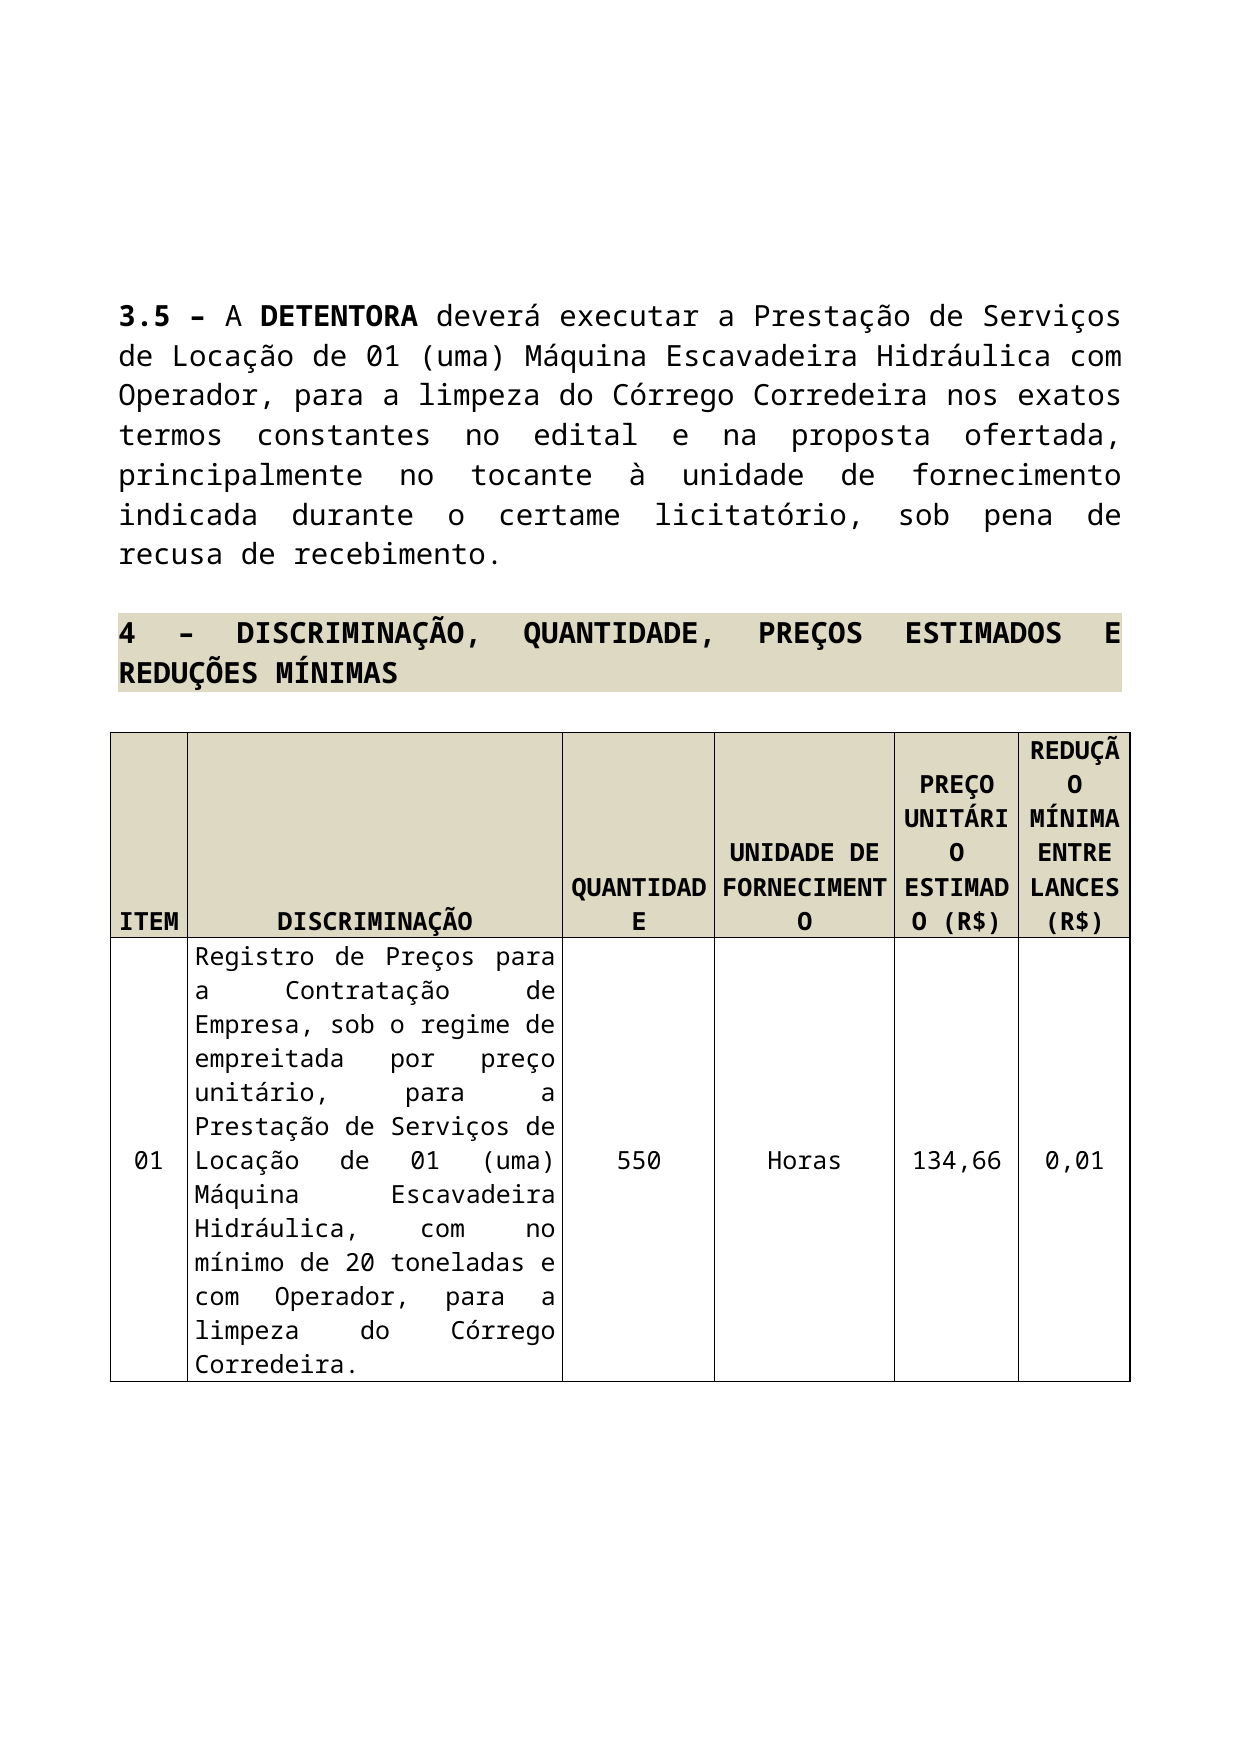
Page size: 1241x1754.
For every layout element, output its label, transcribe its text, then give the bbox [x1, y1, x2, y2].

table_cell Registro de Preços para a Contratação de Empresa, sob o regime de empreitada por preço unitário, para a Prestação de Serviços de Locação de 01 (uma) Máquina Escavadeira Hidráulica, com no mínimo de 20 toneladas e com Operador, para a limpeza do Córrego Corredeira. [188, 938, 562, 1381]
table_header QUANTIDADE [563, 733, 714, 937]
table_cell 134,66 [895, 938, 1018, 1381]
table_cell 01 [111, 938, 187, 1381]
text 3.5 – A DETENTORA deverá executar a Prestação de Serviços de Locação de 01 (uma) Máquina Escavadeira Hidráulica com Operador, para a limpeza do Córrego Corredeira nos exatos termos constantes no edital e na proposta ofertada, principalmente no tocante à unidade de fornecimento indicada durante o certame licitatório, sob pena de recusa de recebimento. [118, 295, 1122, 573]
table_header PREÇO UNITÁRIO ESTIMADO (R$) [895, 733, 1018, 937]
table_header REDUÇÃO MÍNIMA ENTRE LANCES (R$) [1019, 733, 1129, 937]
table_header DISCRIMINAÇÃO [188, 733, 562, 937]
table_header ITEM [111, 733, 187, 937]
table_cell Horas [715, 938, 894, 1381]
table_cell 0,01 [1019, 938, 1129, 1381]
table_cell 550 [563, 938, 714, 1381]
text 4 – DISCRIMINAÇÃO, QUANTIDADE, PREÇOS ESTIMADOS E REDUÇÕES MÍNIMAS [118, 613, 1122, 692]
table_header UNIDADE DE FORNECIMENTO [715, 733, 894, 937]
